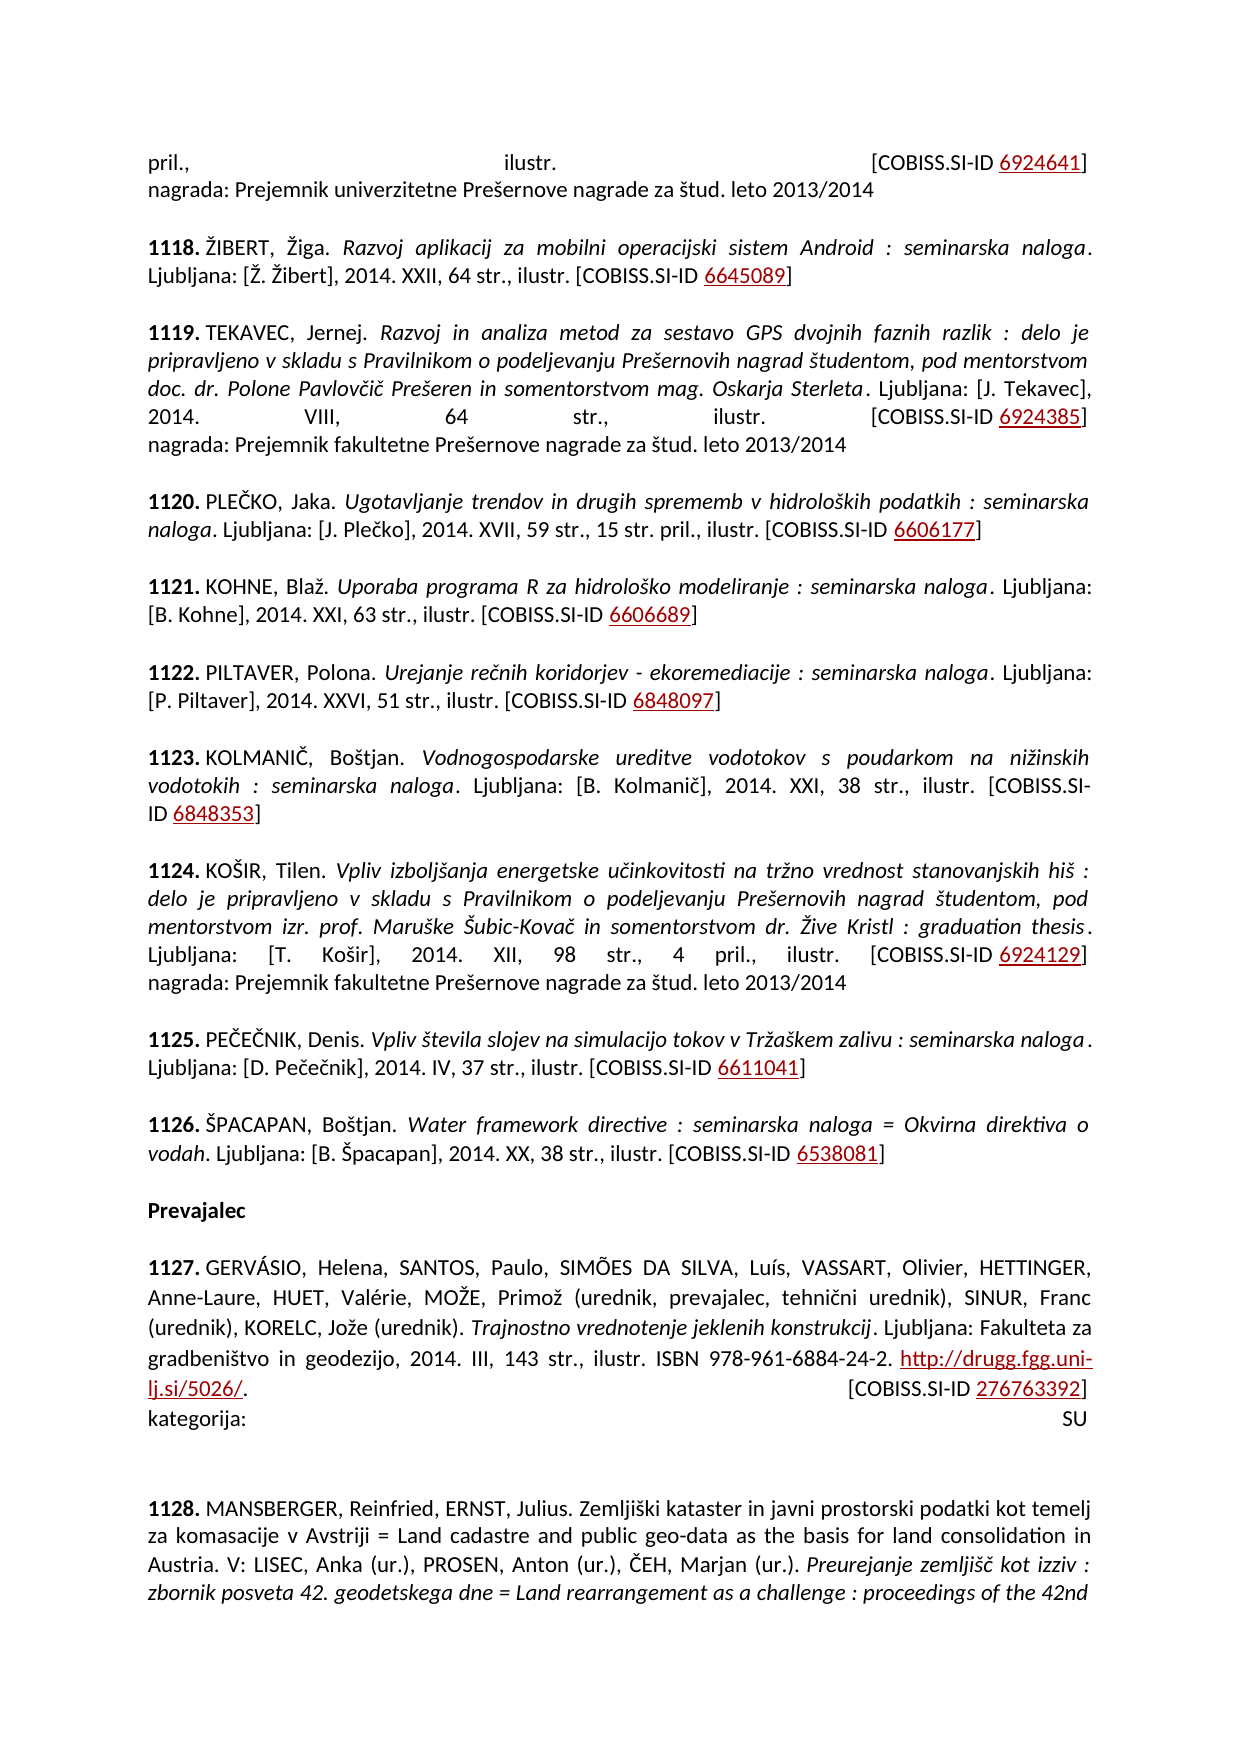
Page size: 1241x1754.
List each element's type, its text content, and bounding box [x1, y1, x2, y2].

text 1127. GERVÁSIO, Helena, SANTOS, Paulo, SIMÕES DA SILVA, Luís, VASSART, Olivier, HETTINGER, Anne-Laure, HUET, Valérie, MOŽE, Primož (urednik, prevajalec, tehnični urednik), SINUR, Franc (urednik), KORELC, Jože (urednik). Trajnostno vrednotenje jeklenih konstrukcij. Ljubljana: Fakulteta za gradbeništvo in geodezijo, 2014. III, 143 str., ilustr. ISBN 978-961-6884-24-2. http://drugg.fgg.uni-lj.si/5026/. [COBISS.SI-ID 276763392] kategorija: SU [148, 1253, 1093, 1462]
text 1118. ŽIBERT, Žiga. Razvoj aplikacij za mobilni operacijski sistem Android : seminarska naloga. Ljubljana: [Ž. Žibert], 2014. XXII, 64 str., ilustr. [COBISS.SI-ID 6645089] [148, 233, 1093, 289]
text 1120. PLEČKO, Jaka. Ugotavljanje trendov in drugih sprememb v hidroloških podatkih : seminarska naloga. Ljubljana: [J. Plečko], 2014. XVII, 59 str., 15 str. pril., ilustr. [COBISS.SI-ID 6606177] [148, 487, 1093, 543]
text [148, 148, 1093, 204]
text 1126. ŠPACAPAN, Boštjan. Water framework directive : seminarska naloga = Okvirna direktiva o vodah. Ljubljana: [B. Špacapan], 2014. XX, 38 str., ilustr. [COBISS.SI-ID 6538081] [148, 1111, 1093, 1167]
subtitle Prevajalec [148, 1196, 1093, 1224]
text 1122. PILTAVER, Polona. Urejanje rečnih koridorjev - ekoremediacije : seminarska naloga. Ljubljana: [P. Piltaver], 2014. XXVI, 51 str., ilustr. [COBISS.SI-ID 6848097] [148, 658, 1093, 714]
text 1123. KOLMANIČ, Boštjan. Vodnogospodarske ureditve vodotokov s poudarkom na nižinskih vodotokih : seminarska naloga. Ljubljana: [B. Kolmanič], 2014. XXI, 38 str., ilustr. [COBISS.SI-ID 6848353] [148, 743, 1093, 827]
text 1125. PEČEČNIK, Denis. Vpliv števila slojev na simulacijo tokov v Tržaškem zalivu : seminarska naloga. Ljubljana: [D. Pečečnik], 2014. IV, 37 str., ilustr. [COBISS.SI-ID 6611041] [148, 1025, 1093, 1081]
text 1119. TEKAVEC, Jernej. Razvoj in analiza metod za sestavo GPS dvojnih faznih razlik : delo je pripravljeno v skladu s Pravilnikom o podeljevanju Prešernovih nagrad študentom, pod mentorstvom doc. dr. Polone Pavlovčič Prešeren in somentorstvom mag. Oskarja Sterleta. Ljubljana: [J. Tekavec], 2014. VIII, 64 str., ilustr. [COBISS.SI-ID 6924385] nagrada: Prejemnik fakultetne Prešernove nagrade za štud. leto 2013/2014 [148, 318, 1093, 458]
text 1121. KOHNE, Blaž. Uporaba programa R za hidrološko modeliranje : seminarska naloga. Ljubljana: [B. Kohne], 2014. XXI, 63 str., ilustr. [COBISS.SI-ID 6606689] [148, 572, 1093, 628]
text 1124. KOŠIR, Tilen. Vpliv izboljšanja energetske učinkovitosti na tržno vrednost stanovanjskih hiš : delo je pripravljeno v skladu s Pravilnikom o podeljevanju Prešernovih nagrad študentom, pod mentorstvom izr. prof. Maruške Šubic-Kovač in somentorstvom dr. Žive Kristl : graduation thesis. Ljubljana: [T. Košir], 2014. XII, 98 str., 4 pril., ilustr. [COBISS.SI-ID 6924129] nagrada: Prejemnik fakultetne Prešernove nagrade za štud. leto 2013/2014 [148, 856, 1093, 996]
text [148, 1494, 1093, 1606]
